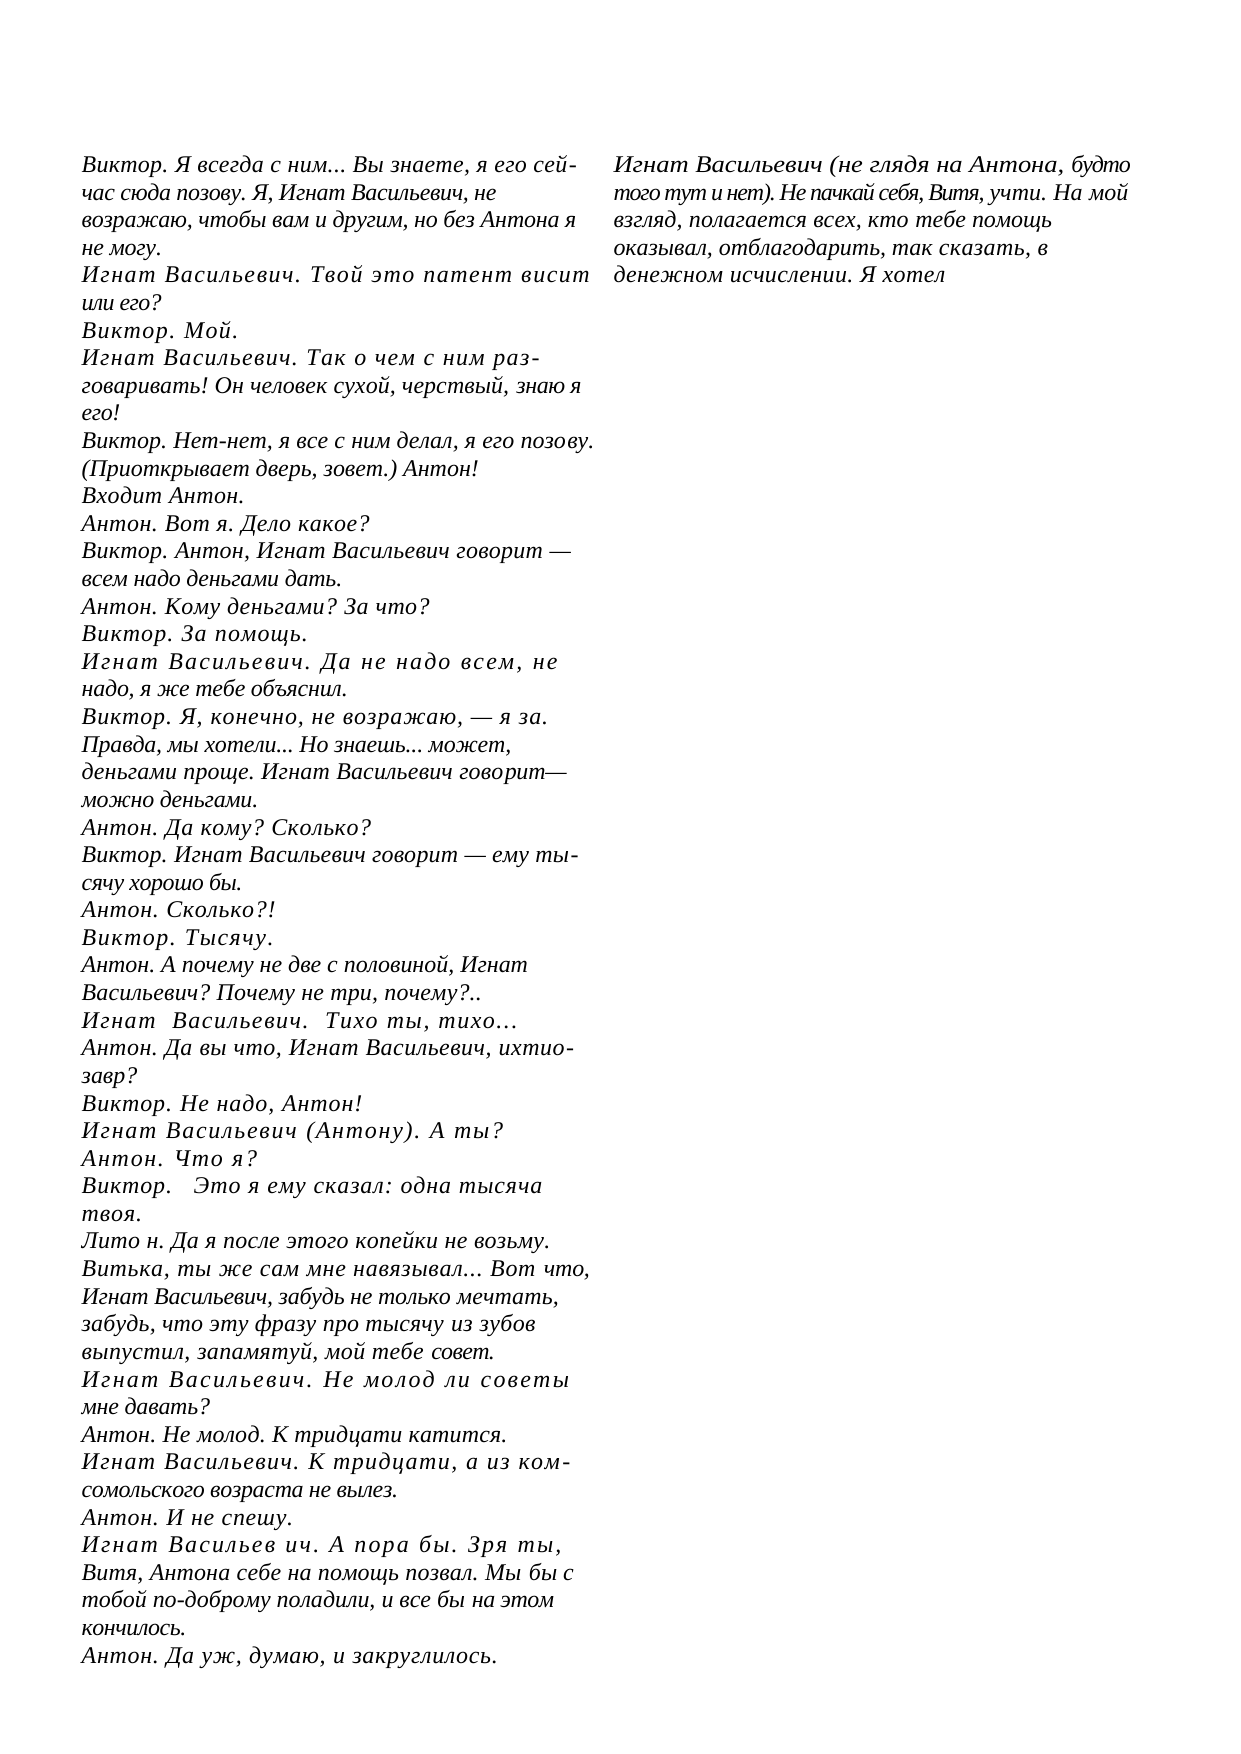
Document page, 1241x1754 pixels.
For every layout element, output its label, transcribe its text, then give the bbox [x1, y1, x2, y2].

text Игнат Васильевич (Антону). А ты? [81, 1116, 601, 1144]
text Антон. Сколько?! [81, 895, 601, 923]
text Игнат Васильевич. Так о чем с ним разговаривать! Он человек сухой, черствый, знаю я его! [81, 343, 601, 426]
text Лито н. Да я после этого копейки не возьму. Витька, ты же сам мне навязывал... Вот что, Игнат Васильевич, забудь не только мечтать, забудь, что эту фразу про тысячу из зубов выпустил, запамятуй, мой тебе совет. [81, 1227, 601, 1364]
text Виктор. Антон, Игнат Васильевич говорит — всем надо деньгами дать. [81, 536, 601, 592]
text Виктор. Это я ему сказал: одна тысяча твоя. [81, 1171, 601, 1227]
text Игнат Васильев ич. А пора бы. Зря ты, Витя, Антона себе на помощь позвал. Мы бы с тобой по-доброму поладили, и все бы на этом кончилось. [81, 1530, 601, 1641]
text Антон. Вот я. Дело какое? [81, 509, 601, 536]
text Антон. Да уж, думаю, и закруглилось. [81, 1641, 601, 1668]
text Виктор. Я всегда с ним... Вы знаете, я его сейчас сюда позову. Я, Игнат Васильевич, не возражаю, чтобы вам и другим, но без Антона я не могу. [81, 150, 601, 260]
text Антон. Кому деньгами? За что? [81, 592, 601, 619]
text Игнат Васильевич. Твой это патент висит или его? [81, 260, 601, 316]
text Входит Антон. [81, 481, 601, 509]
text Антон. Да кому? Сколько? [81, 812, 601, 840]
text Виктор. Нет-нет, я все с ним делал, я его позову. (Приоткрывает дверь, зовет.) Антон! [81, 426, 601, 481]
text Игнат Васильевич. Не молод ли советы мне давать? [81, 1364, 601, 1420]
text Антон. Не молод. К тридцати катится. [81, 1420, 601, 1447]
text Игнат Васильевич. К тридцати, а из комсомольского возраста не вылез. [81, 1447, 601, 1503]
text Антон. Что я? [81, 1144, 601, 1171]
text Виктор. Я, конечно, не возражаю, — я за. Правда, мы хотели... Но знаешь... может, деньгами проще. Игнат Васильевич говорит— можно деньгами. [81, 702, 601, 812]
text Игнат Васильевич. Тихо ты, тихо... [81, 1006, 601, 1033]
text Антон. И не спешу. [81, 1503, 601, 1530]
text Виктор. Тысячу. [81, 923, 601, 951]
text Виктор. Игнат Васильевич говорит — ему тысячу хорошо бы. [81, 840, 601, 895]
text Виктор. Мой. [81, 316, 601, 343]
text Виктор. За помощь. [81, 619, 601, 647]
text Антон. А почему не две с половиной, Игнат Васильевич? Почему не три, почему?.. [81, 951, 601, 1006]
text Антон. Да вы что, Игнат Васильевич, ихтиозавр? [81, 1033, 601, 1088]
text Игнат Васильевич. Да не надо всем, не надо, я же тебе объяснил. [81, 647, 601, 702]
text Игнат Васильевич (не глядя на Антона, будто того тут и нет). Не пачкай себя, Витя, учти. На мой взгляд, полагается всех, кто тебе помощь оказывал, отблагодарить, так сказать, в денежном исчислении. Я хотел [613, 150, 1134, 288]
text Виктор. Не надо, Антон! [81, 1088, 601, 1116]
